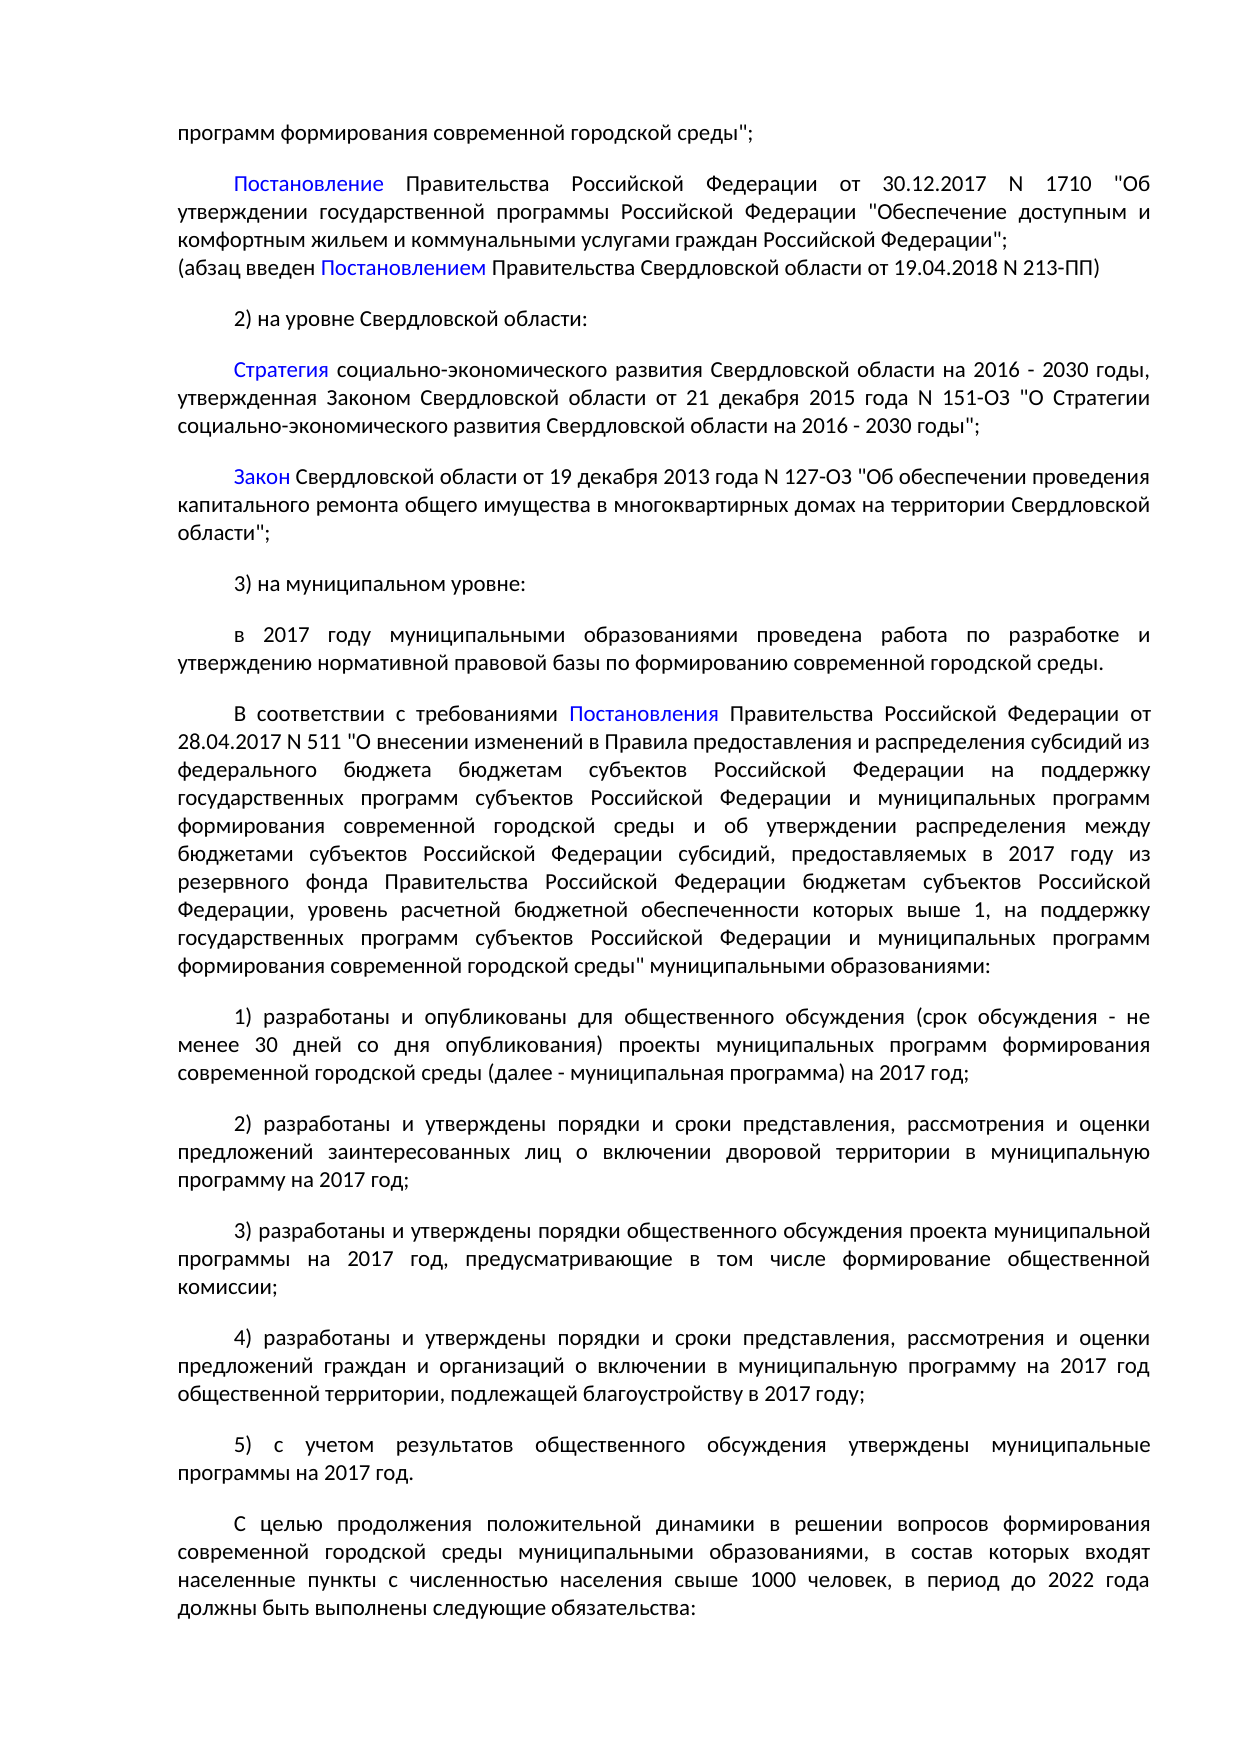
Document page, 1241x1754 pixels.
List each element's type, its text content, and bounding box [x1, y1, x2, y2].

text 2) на уровне Свердловской области: [177, 304, 1152, 332]
text 3) разработаны и утверждены порядки общественного обсуждения проекта муниципальной программы на 2017 год, предусматривающие в том числе формирование общественной комиссии; [177, 1216, 1152, 1300]
text Стратегия социально-экономического развития Свердловской области на 2016 - 2030 годы, утвержденная Законом Свердловской области от 21 декабря 2015 года N 151-ОЗ "О Стратегии социально-экономического развития Свердловской области на 2016 - 2030 годы"; [177, 355, 1152, 439]
text (абзац введен Постановлением Правительства Свердловской области от 19.04.2018 N 213-ПП) [177, 253, 1152, 281]
text 4) разработаны и утверждены порядки и сроки представления, рассмотрения и оценки предложений граждан и организаций о включении в муниципальную программу на 2017 год общественной территории, подлежащей благоустройству в 2017 году; [177, 1323, 1152, 1407]
text Постановление Правительства Российской Федерации от 30.12.2017 N 1710 "Об утверждении государственной программы Российской Федерации "Обеспечение доступным и комфортным жильем и коммунальными услугами граждан Российской Федерации"; [177, 169, 1152, 253]
text С целью продолжения положительной динамики в решении вопросов формирования современной городской среды муниципальными образованиями, в состав которых входят населенные пункты с численностью населения свыше 1000 человек, в период до 2022 года должны быть выполнены следующие обязательства: [177, 1509, 1152, 1621]
text В соответствии с требованиями Постановления Правительства Российской Федерации от 28.04.2017 N 511 "О внесении изменений в Правила предоставления и распределения субсидий из федерального бюджета бюджетам субъектов Российской Федерации на поддержку государственных программ субъектов Российской Федерации и муниципальных программ формирования современной городской среды и об утверждении распределения между бюджетами субъектов Российской Федерации субсидий, предоставляемых в 2017 году из резервного фонда Правительства Российской Федерации бюджетам субъектов Российской Федерации, уровень расчетной бюджетной обеспеченности которых выше 1, на поддержку государственных программ субъектов Российской Федерации и муниципальных программ формирования современной городской среды" муниципальными образованиями: [177, 699, 1152, 979]
text 3) на муниципальном уровне: [177, 569, 1152, 597]
text 2) разработаны и утверждены порядки и сроки представления, рассмотрения и оценки предложений заинтересованных лиц о включении дворовой территории в муниципальную программу на 2017 год; [177, 1109, 1152, 1193]
text 1) разработаны и опубликованы для общественного обсуждения (срок обсуждения - не менее 30 дней со дня опубликования) проекты муниципальных программ формирования современной городской среды (далее - муниципальная программа) на 2017 год; [177, 1002, 1152, 1086]
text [177, 118, 1152, 146]
text Закон Свердловской области от 19 декабря 2013 года N 127-ОЗ "Об обеспечении проведения капитального ремонта общего имущества в многоквартирных домах на территории Свердловской области"; [177, 462, 1152, 546]
text 5) с учетом результатов общественного обсуждения утверждены муниципальные программы на 2017 год. [177, 1430, 1152, 1486]
text в 2017 году муниципальными образованиями проведена работа по разработке и утверждению нормативной правовой базы по формированию современной городской среды. [177, 620, 1152, 676]
